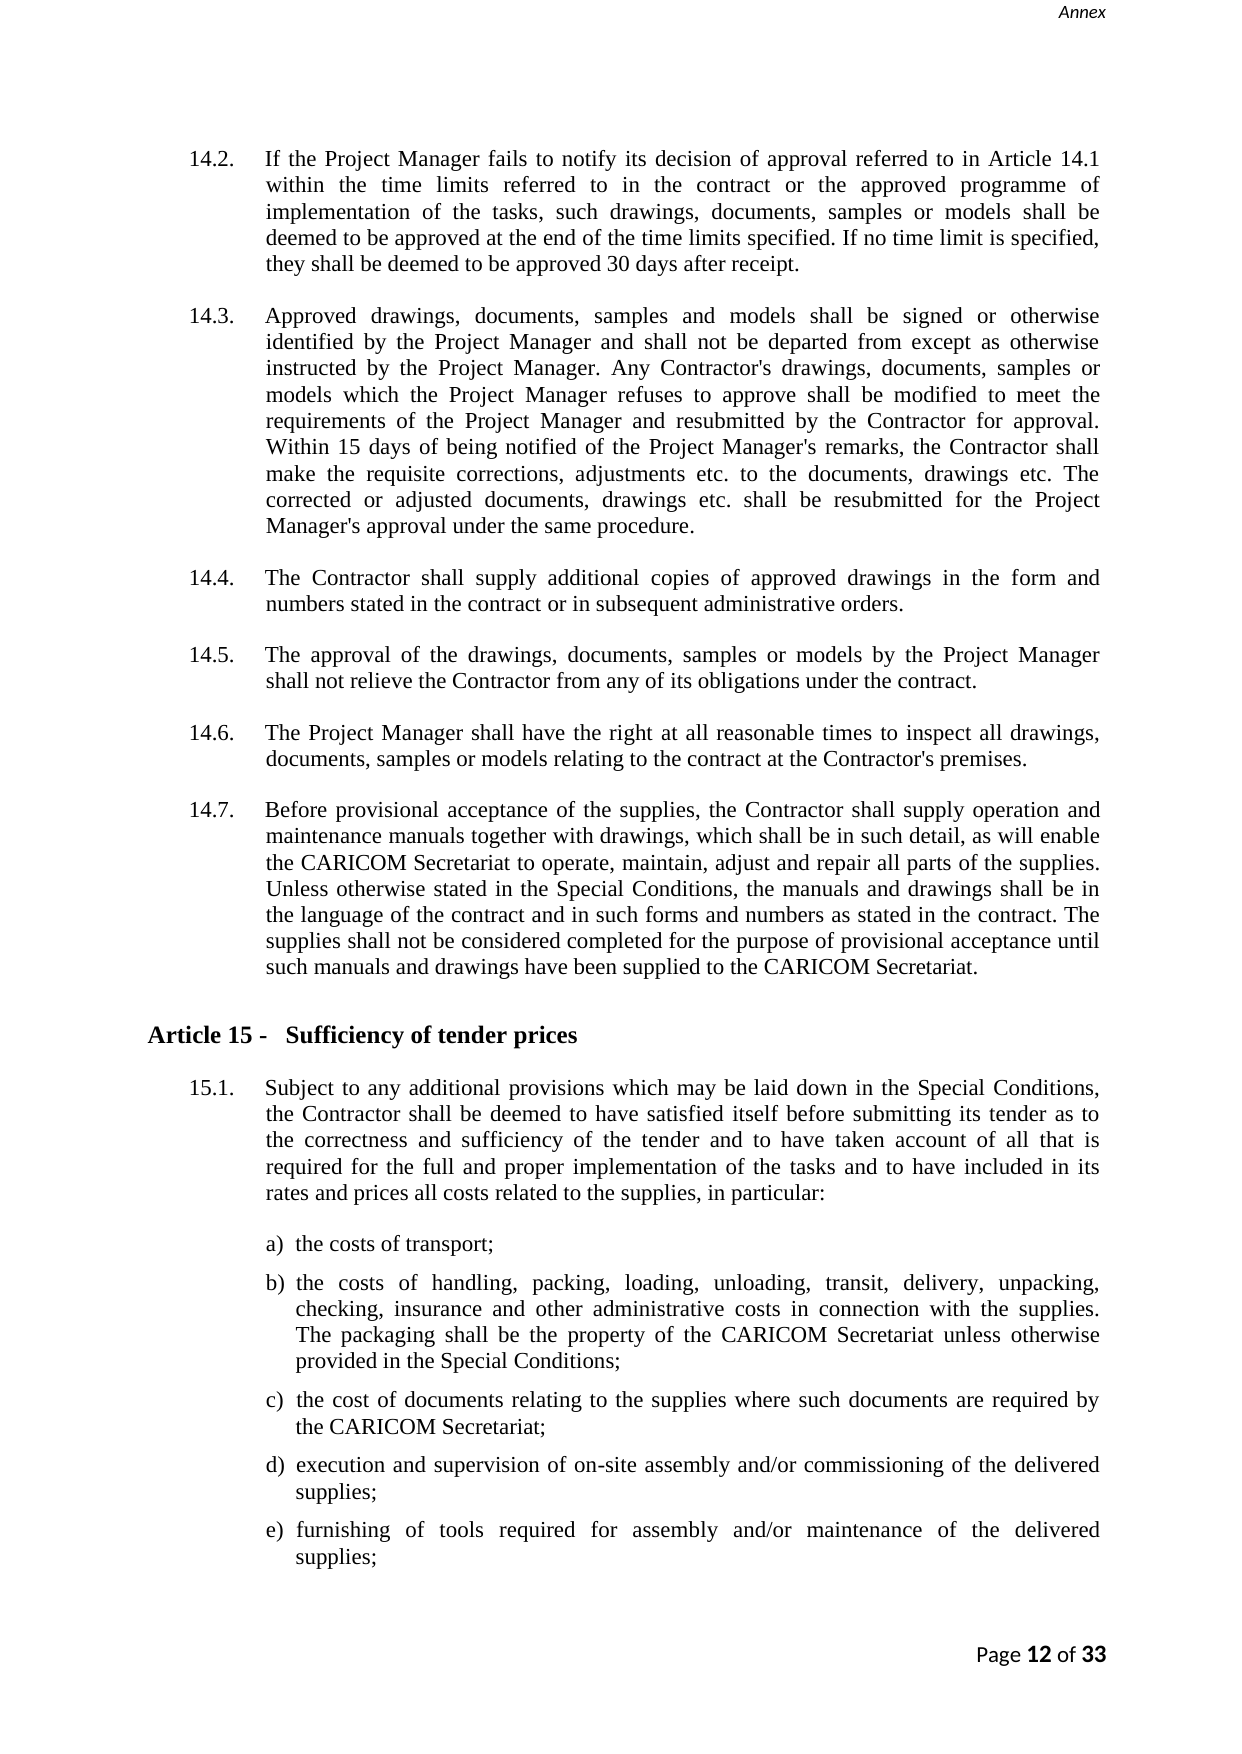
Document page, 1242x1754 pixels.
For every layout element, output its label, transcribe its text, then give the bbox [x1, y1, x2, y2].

text b) the costs of handling, packing, loading, unloading, transit, delivery, unpacking, checking, insurance and other administrative costs in connection with the supplies. The packaging shall be the property of the CARICOM Secretariat unless otherwise provided in the Special Conditions; [266, 1269, 1100, 1374]
text 14.6. The Project Manager shall have the right at all reasonable times to inspect all drawings, documents, samples or models relating to the contract at the Contractor's premises. [189, 719, 1100, 772]
text 14.4. The Contractor shall supply additional copies of approved drawings in the form and numbers stated in the contract or in subsequent administrative orders. [189, 564, 1100, 616]
text 14.5. The approval of the drawings, documents, samples or models by the Project Manager shall not relieve the Contractor from any of its obligations under the contract. [189, 642, 1099, 694]
text e) furnishing of tools required for assembly and/or maintenance of the delivered supplies; [266, 1516, 1100, 1569]
text 15.1. Subject to any additional provisions which may be laid down in the Special Conditions, the Contractor shall be deemed to have satisfied itself before submitting its tender as to the correctness and sufficiency of the tender and to have taken account of all that is required for the full and proper implementation of the tasks and to have included in its rates and prices all costs related to the supplies, in particular: [189, 1074, 1100, 1206]
text 14.7. Before provisional acceptance of the supplies, the Contractor shall supply operation and maintenance manuals together with drawings, which shall be in such detail, as will enable the CARICOM Secretariat to operate, maintain, adjust and repair all parts of the supplies. Unless otherwise stated in the Special Conditions, the manuals and drawings shall be in the language of the contract and in such forms and numbers as stated in the contract. The supplies shall not be considered completed for the purpose of provisional acceptance until such manuals and drawings have been supplied to the CARICOM Secretariat. [189, 797, 1100, 979]
subtitle Article 15 - Sufficiency of tender prices [147, 1020, 1108, 1049]
text 14.3. Approved drawings, documents, samples and models shall be signed or otherwise identified by the Project Manager and shall not be departed from except as otherwise instructed by the Project Manager. Any Contractor's drawings, documents, samples or models which the Project Manager refuses to approve shall be modified to meet the requirements of the Project Manager and resubmitted by the Contractor for approval. Within 15 days of being notified of the Project Manager's remarks, the Contractor shall make the requisite corrections, adjustments etc. to the documents, drawings etc. The corrected or adjusted documents, drawings etc. shall be resubmitted for the Project Manager's approval under the same procedure. [189, 302, 1100, 539]
text d) execution and supervision of on-site assembly and/or commissioning of the delivered supplies; [266, 1451, 1100, 1504]
text 14.2. If the Project Manager fails to notify its decision of approval referred to in Article 14.1 within the time limits referred to in the contract or the approved programme of implementation of the tasks, such drawings, documents, samples or models shall be deemed to be approved at the end of the time limits specified. If no time limit is specified, they shall be deemed to be approved 30 days after receipt. [189, 145, 1100, 277]
text a) the costs of transport; [266, 1230, 1108, 1257]
text c) the cost of documents relating to the supplies where such documents are required by the CARICOM Secretariat; [266, 1386, 1100, 1439]
